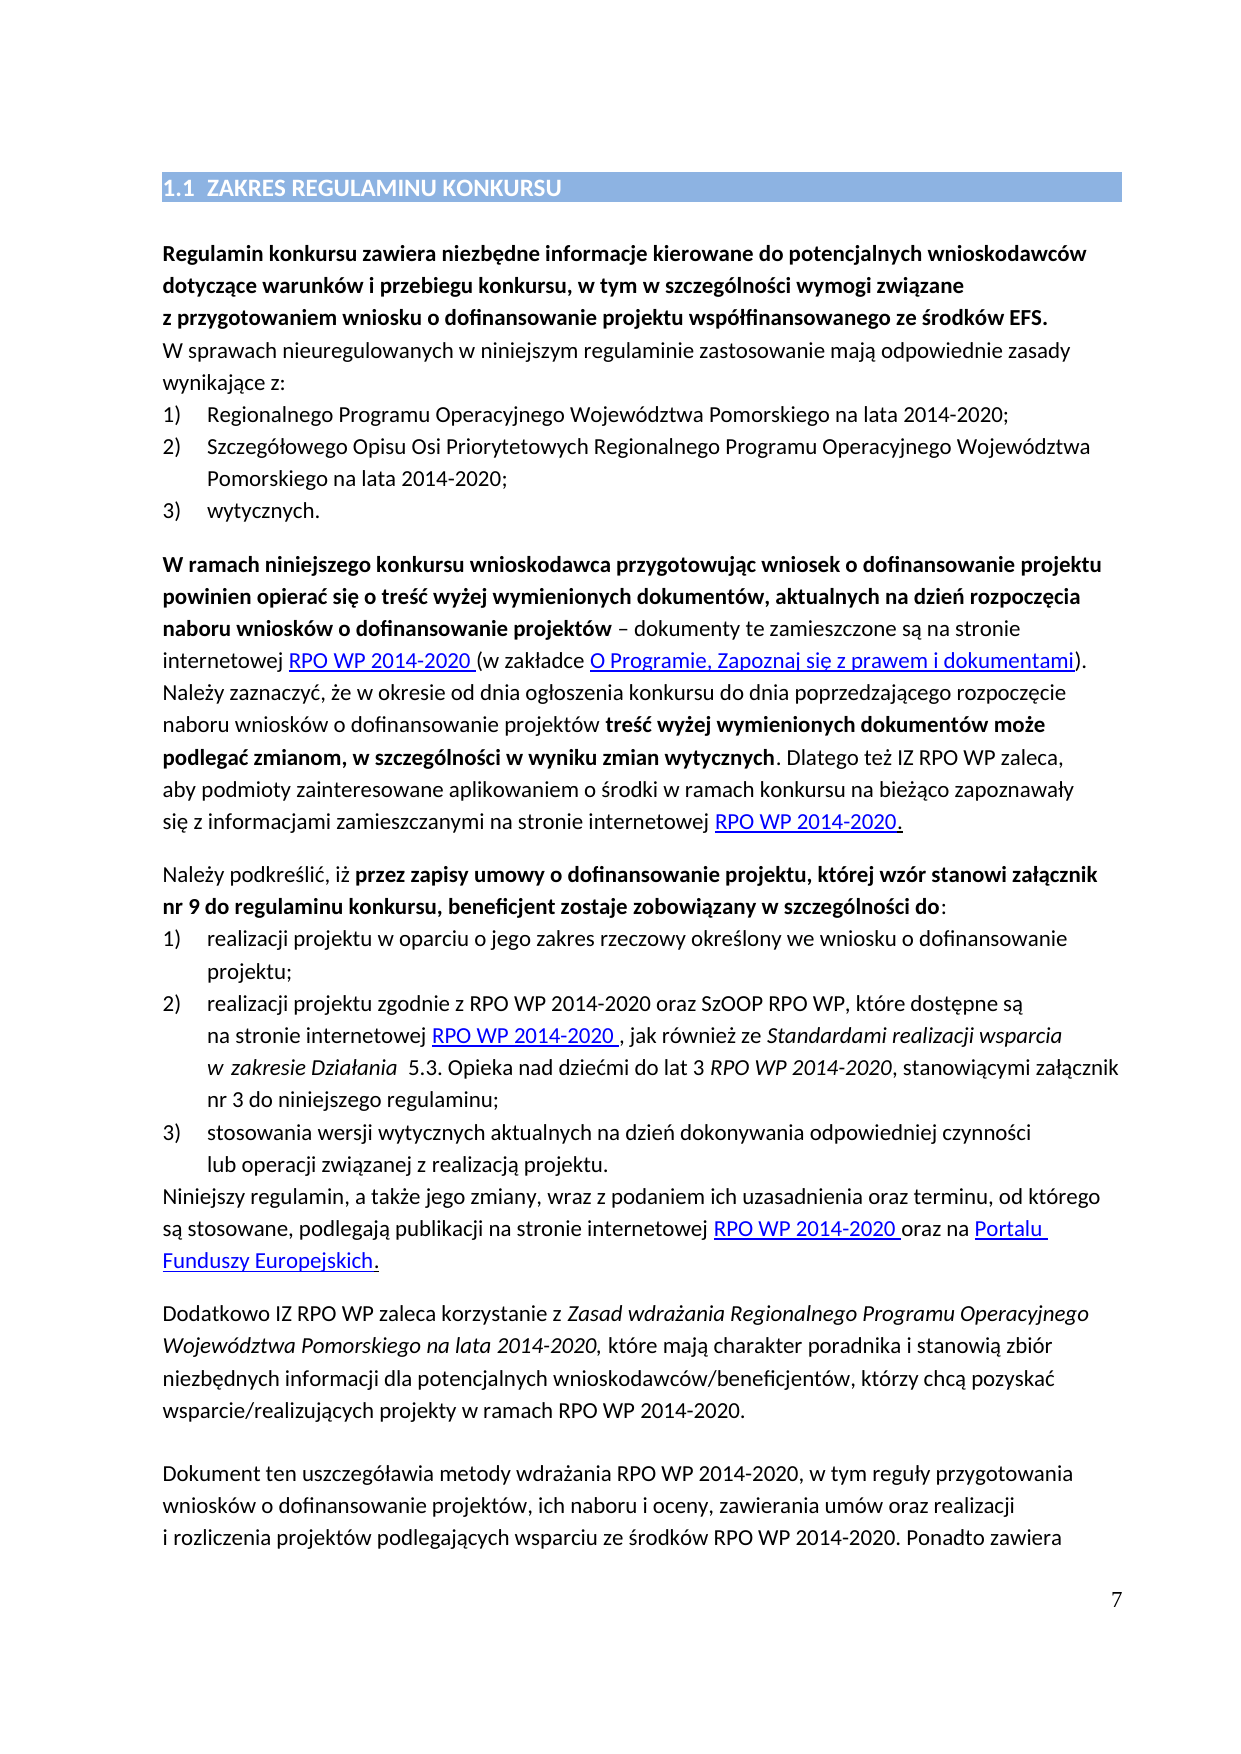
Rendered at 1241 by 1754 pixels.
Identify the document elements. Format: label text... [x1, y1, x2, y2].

text Regulamin konkursu zawiera niezbędne informacje kierowane do potencjalnych wnioskodawców dotyczące warunków i przebiegu konkursu, w tym w szczególności wymogi związane z przygotowaniem wniosku o dofinansowanie projektu współfinansowanego ze środków EFS. [162, 239, 1122, 332]
list realizacji projektu w oparciu o jego zakres rzeczowy określony we wniosku o dofinansowanie projektu; [162, 924, 1122, 985]
list wytycznych. [162, 497, 1122, 525]
list ZAKRES REGULAMINU KONKURSU [162, 172, 1122, 202]
text Niniejszy regulamin, a także jego zmiany, wraz z podaniem ich uzasadnienia oraz terminu, od którego są stosowane, podlegają publikacji na stronie internetowej RPO WP 2014-2020 oraz na Portalu Funduszy Europejskich. [162, 1182, 1122, 1274]
text Dodatkowo IZ RPO WP zaleca korzystanie z Zasad wdrażania Regionalnego Programu Operacyjnego Województwa Pomorskiego na lata 2014-2020, które mają charakter poradnika i stanowią zbiór niezbędnych informacji dla potencjalnych wnioskodawców/beneficjentów, którzy chcą pozyskać wsparcie/realizujących projekty w ramach RPO WP 2014-2020. [162, 1299, 1122, 1424]
text W sprawach nieuregulowanych w niniejszym regulaminie zastosowanie mają odpowiednie zasady wynikające z: [162, 336, 1122, 396]
list stosowania wersji wytycznych aktualnych na dzień dokonywania odpowiedniej czynności lub operacji związanej z realizacją projektu. [162, 1118, 1122, 1178]
text W ramach niniejszego konkursu wnioskodawca przygotowując wniosek o dofinansowanie projektu powinien opierać się o treść wyżej wymienionych dokumentów, aktualnych na dzień rozpoczęcia naboru wniosków o dofinansowanie projektów – dokumenty te zamieszczone są na stronie internetowej RPO WP 2014-2020 (w zakładce O Programie, Zapoznaj się z prawem i dokumentami). [162, 550, 1122, 674]
text Należy zaznaczyć, że w okresie od dnia ogłoszenia konkursu do dnia poprzedzającego rozpoczęcie naboru wniosków o dofinansowanie projektów treść wyżej wymienionych dokumentów może podlegać zmianom, w szczególności w wyniku zmian wytycznych. Dlatego też IZ RPO WP zaleca, aby podmioty zainteresowane aplikowaniem o środki w ramach konkursu na bieżąco zapoznawały się z informacjami zamieszczanymi na stronie internetowej RPO WP 2014-2020. [162, 678, 1122, 835]
text Należy podkreślić, iż przez zapisy umowy o dofinansowanie projektu, której wzór stanowi załącznik nr 9 do regulaminu konkursu, beneficjent zostaje zobowiązany w szczególności do: [162, 860, 1122, 920]
list Szczegółowego Opisu Osi Priorytetowych Regionalnego Programu Operacyjnego Województwa Pomorskiego na lata 2014-2020; [162, 432, 1122, 492]
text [162, 1459, 1122, 1551]
list realizacji projektu zgodnie z RPO WP 2014-2020 oraz SzOOP RPO WP, które dostępne są na stronie internetowej RPO WP 2014-2020 , jak również ze Standardami realizacji wsparcia w zakresie Działania 5.3. Opieka nad dziećmi do lat 3 RPO WP 2014-2020, stanowiącymi załącznik nr 3 do niniejszego regulaminu; [162, 989, 1122, 1113]
list Regionalnego Programu Operacyjnego Województwa Pomorskiego na lata 2014-2020; [162, 400, 1122, 428]
